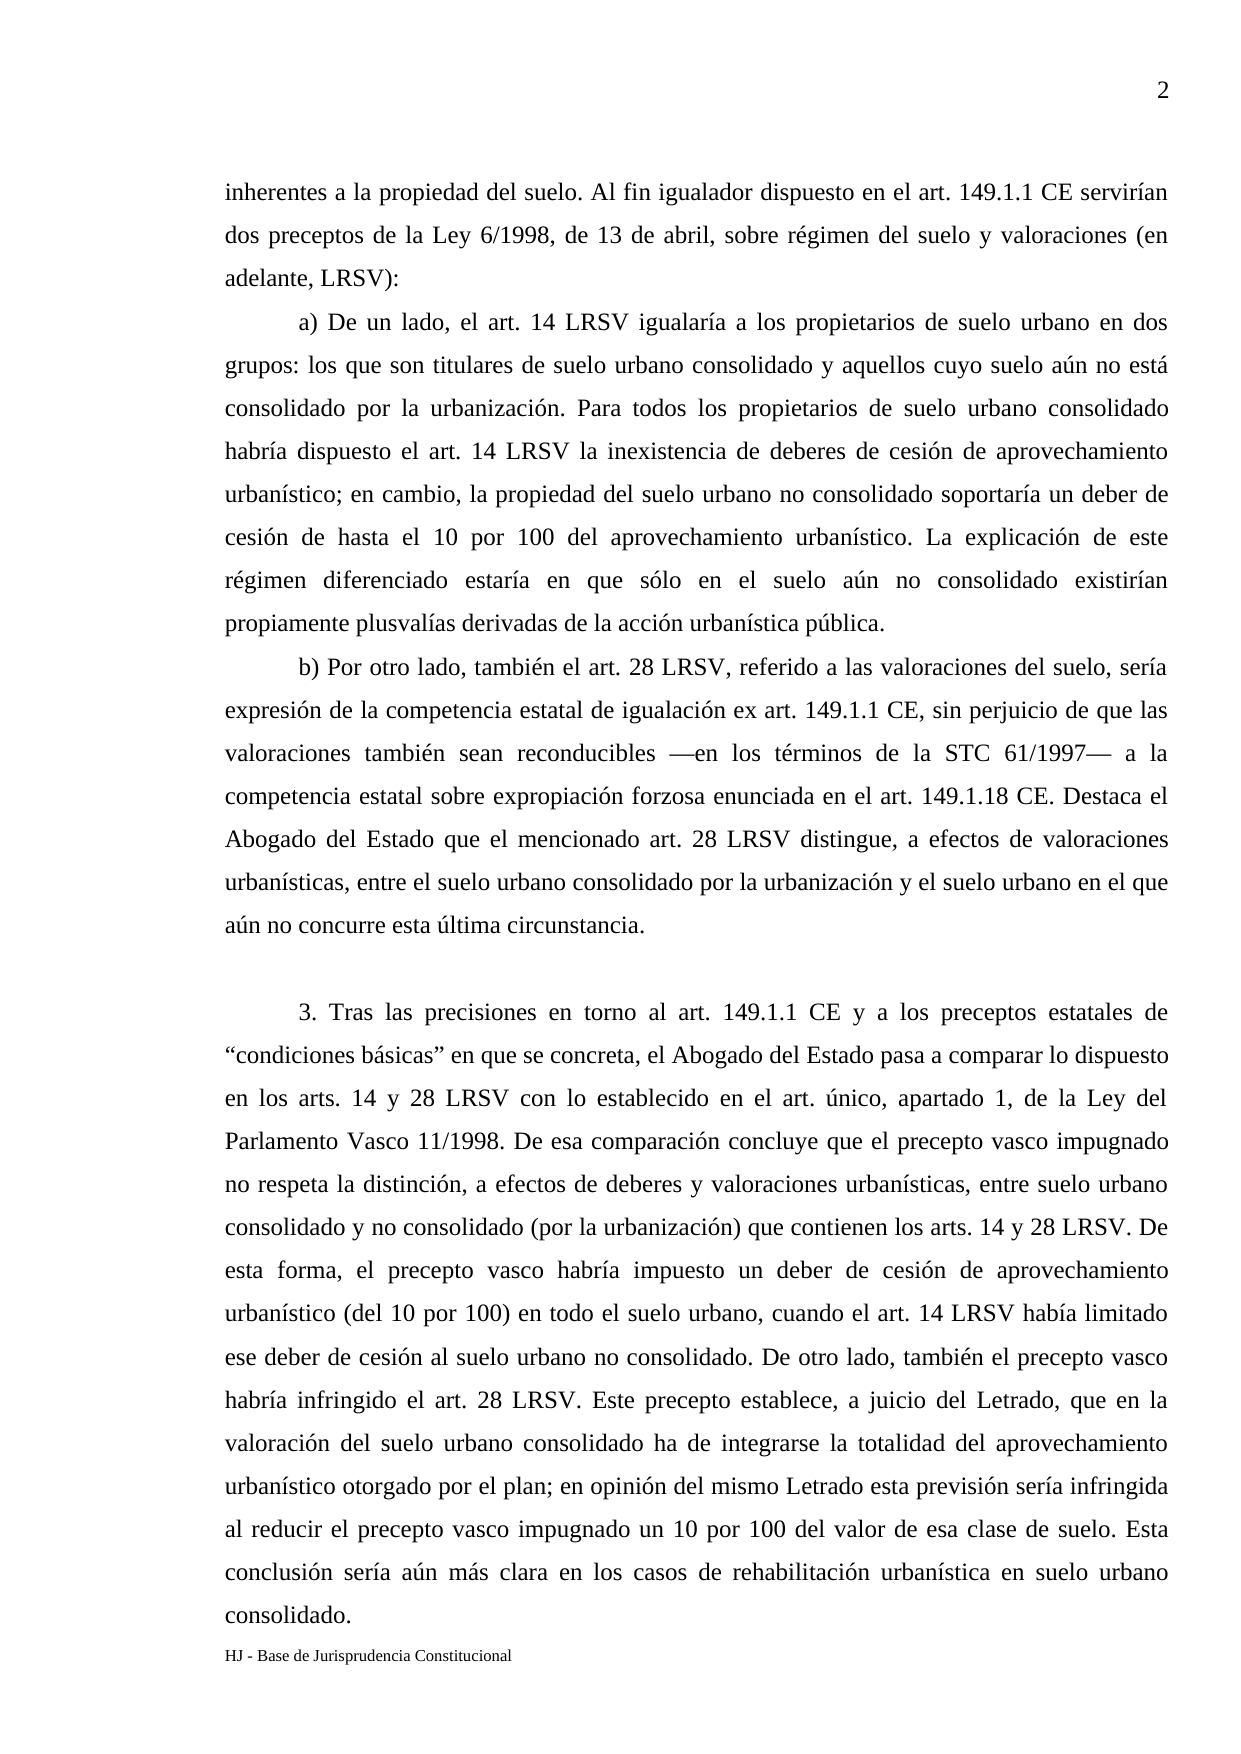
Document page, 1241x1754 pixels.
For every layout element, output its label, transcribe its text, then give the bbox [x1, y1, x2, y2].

text b) Por otro lado, también el art. 28 LRSV, referido a las valoraciones del suelo, sería expresión de la competencia estatal de igualación ex art. 149.1.1 CE, sin perjuicio de que las valoraciones también sean reconducibles —en los términos de la STC 61/1997— a la competencia estatal sobre expropiación forzosa enunciada en el art. 149.1.18 CE. Destaca el Abogado del Estado que el mencionado art. 28 LRSV distingue, a efectos de valoraciones urbanísticas, entre el suelo urbano consolidado por la urbanización y el suelo urbano en el que aún no concurre esta última circunstancia. [224, 652, 1169, 939]
text 3. Tras las precisiones en torno al art. 149.1.1 CE y a los preceptos estatales de “condiciones básicas” en que se concreta, el Abogado del Estado pasa a comparar lo dispuesto en los arts. 14 y 28 LRSV con lo establecido en el art. único, apartado 1, de la Ley del Parlamento Vasco 11/1998. De esa comparación concluye que el precepto vasco impugnado no respeta la distinción, a efectos de deberes y valoraciones urbanísticas, entre suelo urbano consolidado y no consolidado (por la urbanización) que contienen los arts. 14 y 28 LRSV. De esta forma, el precepto vasco habría impuesto un deber de cesión de aprovechamiento urbanístico (del 10 por 100) en todo el suelo urbano, cuando el art. 14 LRSV había limitado ese deber de cesión al suelo urbano no consolidado. De otro lado, también el precepto vasco habría infringido el art. 28 LRSV. Este precepto establece, a juicio del Letrado, que en la valoración del suelo urbano consolidado ha de integrarse la totalidad del aprovechamiento urbanístico otorgado por el plan; en opinión del mismo Letrado esta previsión sería infringida al reducir el precepto vasco impugnado un 10 por 100 del valor de esa clase de suelo. Esta conclusión sería aún más clara en los casos de rehabilitación urbanística en suelo urbano consolidado. [224, 997, 1169, 1629]
text a) De un lado, el art. 14 LRSV igualaría a los propietarios de suelo urbano en dos grupos: los que son titulares de suelo urbano consolidado y aquellos cuyo suelo aún no está consolidado por la urbanización. Para todos los propietarios de suelo urbano consolidado habría dispuesto el art. 14 LRSV la inexistencia de deberes de cesión de aprovechamiento urbanístico; en cambio, la propiedad del suelo urbano no consolidado soportaría un deber de cesión de hasta el 10 por 100 del aprovechamiento urbanístico. La explicación de este régimen diferenciado estaría en que sólo en el suelo aún no consolidado existirían propiamente plusvalías derivadas de la acción urbanística pública. [224, 307, 1169, 637]
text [224, 177, 1169, 292]
